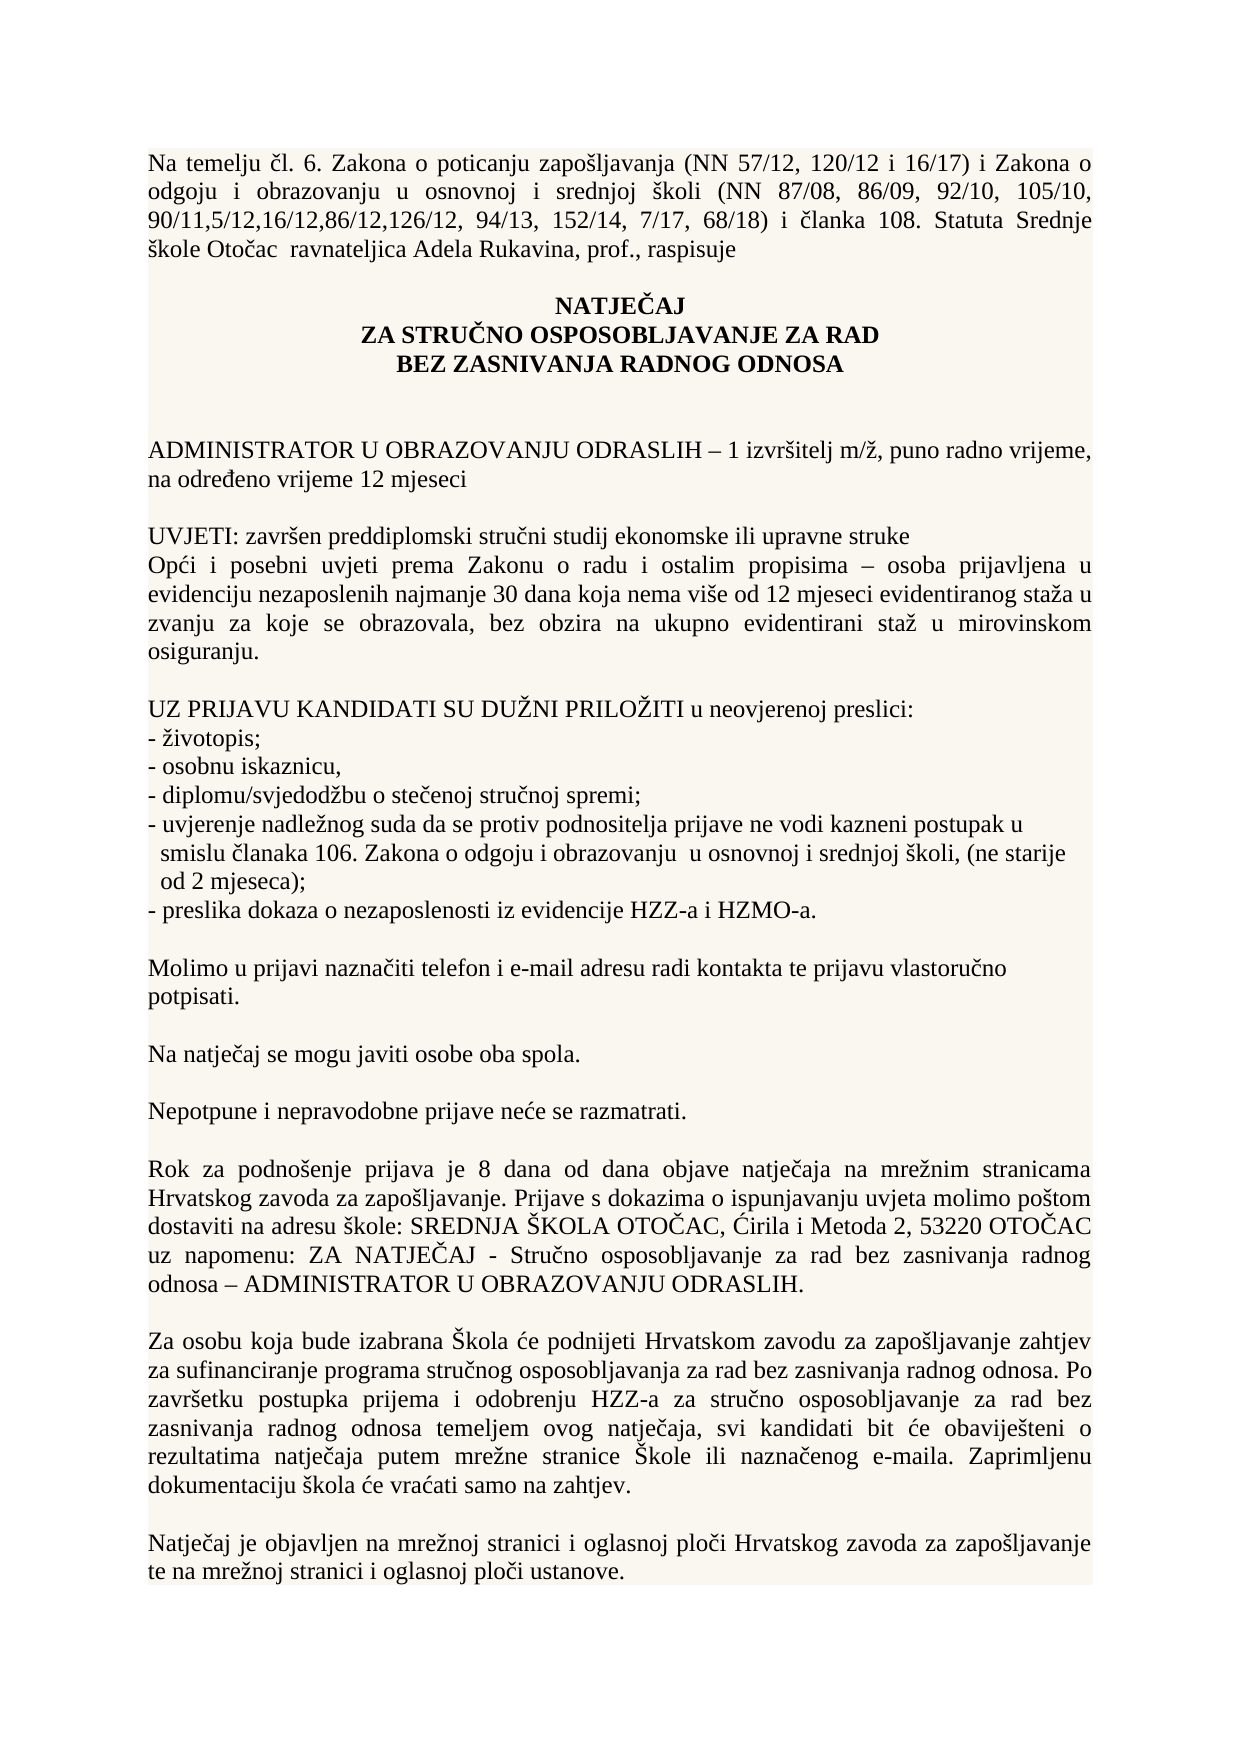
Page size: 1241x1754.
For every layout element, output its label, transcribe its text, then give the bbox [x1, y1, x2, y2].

text UVJETI: završen preddiplomski stručni studij ekonomske ili upravne struke [148, 521, 1093, 550]
text smislu članaka 106. Zakona o odgoju i obrazovanju u osnovnoj i srednjoj školi, (ne starije [148, 838, 1093, 866]
text Natječaj je objavljen na mrežnoj stranici i oglasnoj ploči Hrvatskog zavoda za zapošljavanje te na mrežnoj stranici i oglasnoj ploči ustanove. [148, 1528, 1093, 1585]
text ZA STRUČNO OSPOSOBLJAVANJE ZA RAD [148, 320, 1093, 349]
text - životopis; [148, 723, 1093, 751]
text BEZ ZASNIVANJA RADNOG ODNOSA [148, 349, 1093, 378]
text Za osobu koja bude izabrana Škola će podnijeti Hrvatskom zavodu za zapošljavanje zahtjev za sufinanciranje programa stručnog osposobljavanja za rad bez zasnivanja radnog odnosa. Po završetku postupka prijema i odobrenju HZZ-a za stručno osposobljavanje za rad bez zasnivanja radnog odnosa temeljem ovog natječaja, svi kandidati bit će obaviješteni o rezultatima natječaja putem mrežne stranice Škole ili naznačenog e-maila. Zaprimljenu dokumentaciju škola će vraćati samo na zahtjev. [148, 1326, 1093, 1499]
text Opći i posebni uvjeti prema Zakonu o radu i ostalim propisima – osoba prijavljena u evidenciju nezaposlenih najmanje 30 dana koja nema više od 12 mjeseci evidentiranog staža u zvanju za koje se obrazovala, bez obzira na ukupno evidentirani staž u mirovinskom osiguranju. [148, 550, 1093, 665]
text Na temelju čl. 6. Zakona o poticanju zapošljavanja (NN 57/12, 120/12 i 16/17) i Zakona o odgoju i obrazovanju u osnovnoj i srednjoj školi (NN 87/08, 86/09, 92/10, 105/10, 90/11,5/12,16/12,86/12,126/12, 94/13, 152/14, 7/17, 68/18) i članka 108. Statuta Srednje škole Otočac ravnateljica Adela Rukavina, prof., raspisuje [148, 148, 1093, 263]
text od 2 mjeseca); [148, 866, 1093, 895]
text - diplomu/svjedodžbu o stečenoj stručnoj spremi; [148, 780, 1093, 809]
text Molimo u prijavi naznačiti telefon i e-mail adresu radi kontakta te prijavu vlastoručno potpisati. [148, 953, 1093, 1010]
text ADMINISTRATOR U OBRAZOVANJU ODRASLIH – 1 izvršitelj m/ž, puno radno vrijeme, na određeno vrijeme 12 mjeseci [148, 435, 1093, 521]
text UZ PRIJAVU KANDIDATI SU DUŽNI PRILOŽITI u neovjerenoj preslici: [148, 694, 1093, 723]
text - osobnu iskaznicu, [148, 751, 1093, 780]
text NATJEČAJ [148, 291, 1093, 320]
text Rok za podnošenje prijava je 8 dana od dana objave natječaja na mrežnim stranicama Hrvatskog zavoda za zapošljavanje. Prijave s dokazima o ispunjavanju uvjeta molimo poštom dostaviti na adresu škole: SREDNJA ŠKOLA OTOČAC, Ćirila i Metoda 2, 53220 OTOČAC uz napomenu: ZA NATJEČAJ - Stručno osposobljavanje za rad bez zasnivanja radnog odnosa – ADMINISTRATOR U OBRAZOVANJU ODRASLIH. [148, 1154, 1093, 1298]
text - uvjerenje nadležnog suda da se protiv podnositelja prijave ne vodi kazneni postupak u [148, 809, 1093, 838]
text - preslika dokaza o nezaposlenosti iz evidencije HZZ-a i HZMO-a. [148, 895, 1093, 924]
text Na natječaj se mogu javiti osobe oba spola. [148, 1039, 1093, 1068]
text Nepotpune i nepravodobne prijave neće se razmatrati. [148, 1096, 1093, 1125]
